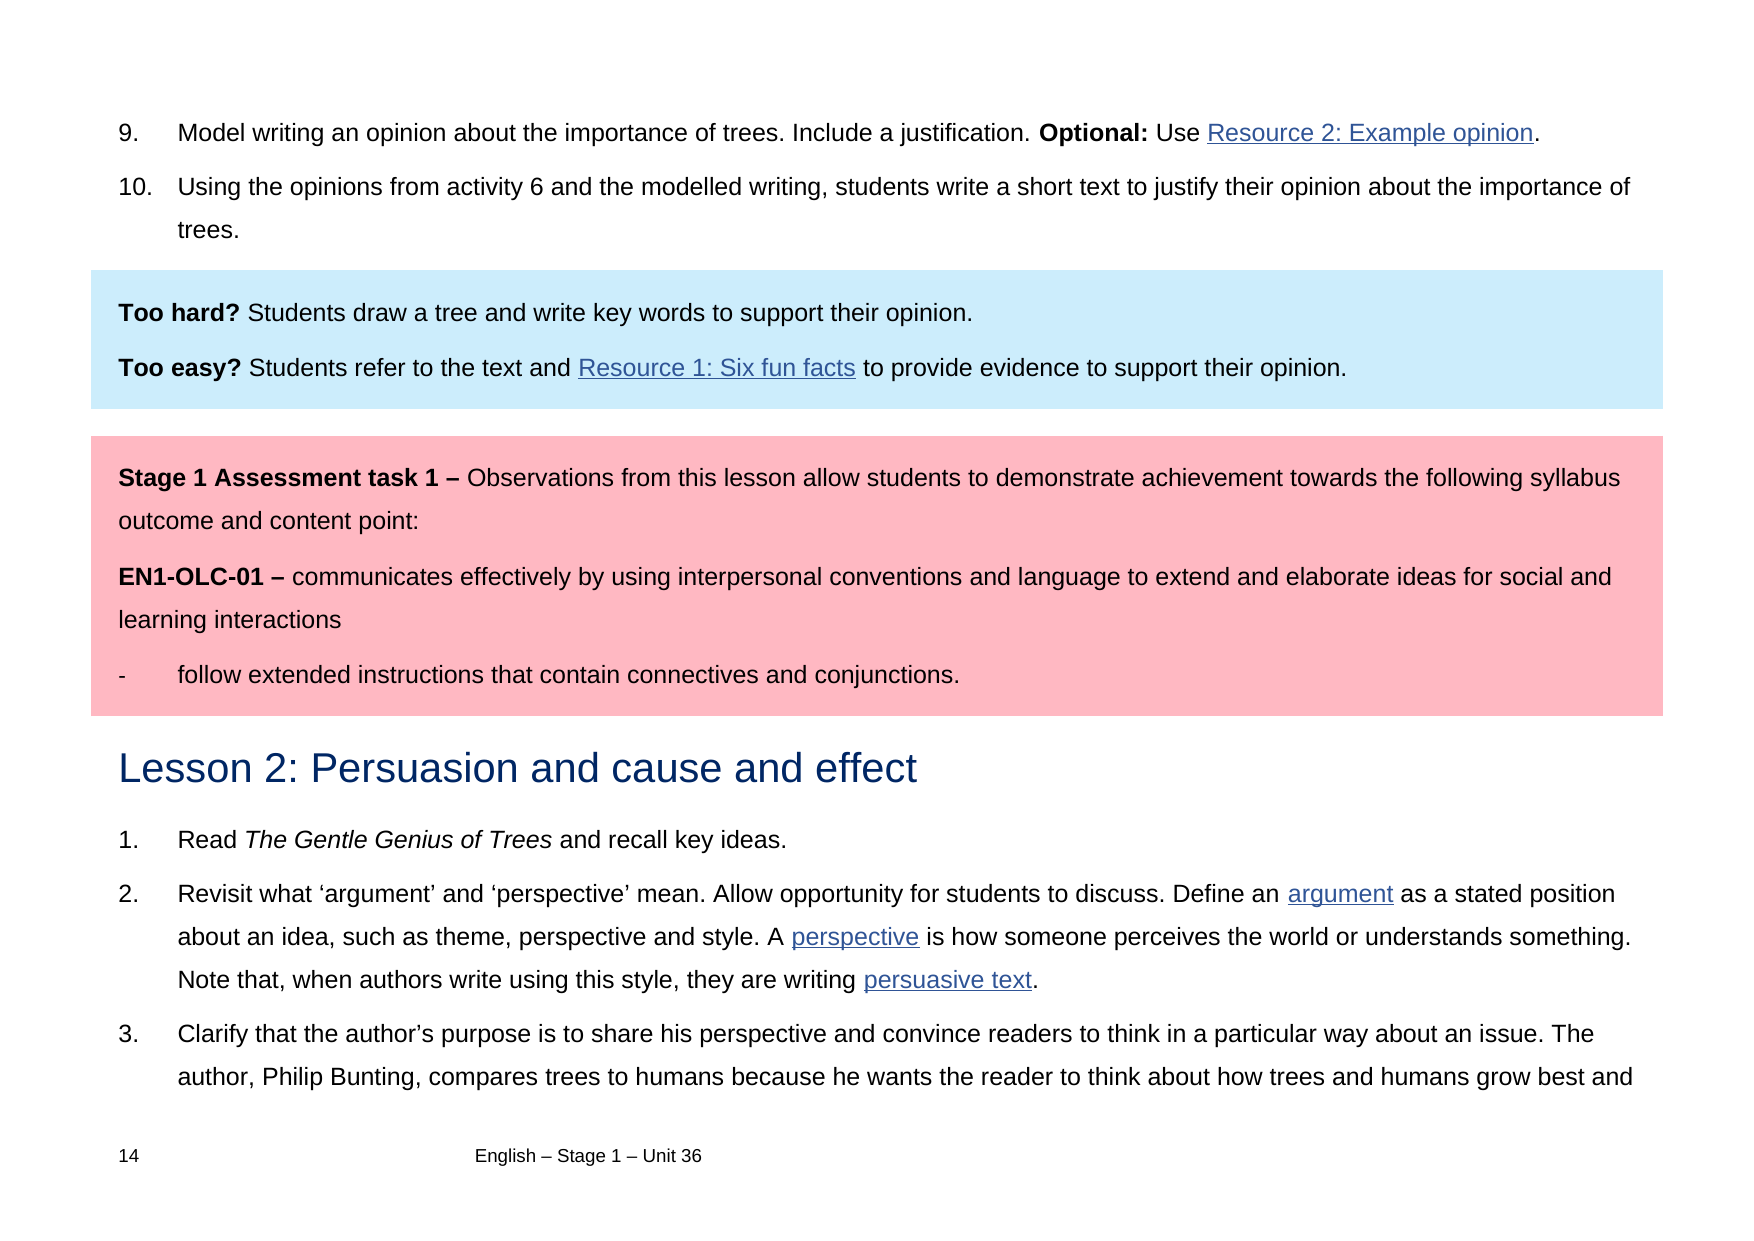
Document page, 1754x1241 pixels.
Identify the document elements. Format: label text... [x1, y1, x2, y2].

text EN1-OLC-01 – communicates effectively by using interpersonal conventions and language to extend and elaborate ideas for social and learning interactions [97, 534, 1657, 633]
list Model writing an opinion about the importance of trees. Include a justification. Optional: Use Resource 2: Example opinion. [118, 118, 1636, 147]
text Too easy? Students refer to the text and Resource 1: Six fun facts to provide evidence to support their opinion. [97, 326, 1657, 403]
list Using the opinions from activity 6 and the modelled writing, students write a short text to justify their opinion about the importance of trees. [118, 172, 1636, 243]
text Stage 1 Assessment task 1 – Observations from this lesson allow students to demonstrate achievement towards the following syllabus outcome and content point: [97, 442, 1657, 534]
list Revisit what ‘argument’ and ‘perspective’ mean. Allow opportunity for students to discuss. Define an argument as a stated position about an idea, such as theme, perspective and style. A perspective is how someone perceives the world or understands something. Note that, when authors write using this style, they are writing persuasive text. [118, 879, 1636, 994]
list Read The Gentle Genius of Trees and recall key ideas. [118, 825, 1636, 854]
subtitle Lesson 2: Persuasion and cause and effect [118, 743, 1636, 791]
list follow extended instructions that contain connectives and conjunctions. [97, 633, 1657, 710]
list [118, 1019, 1636, 1091]
text Too hard? Students draw a tree and write key words to support their opinion. [97, 277, 1657, 326]
